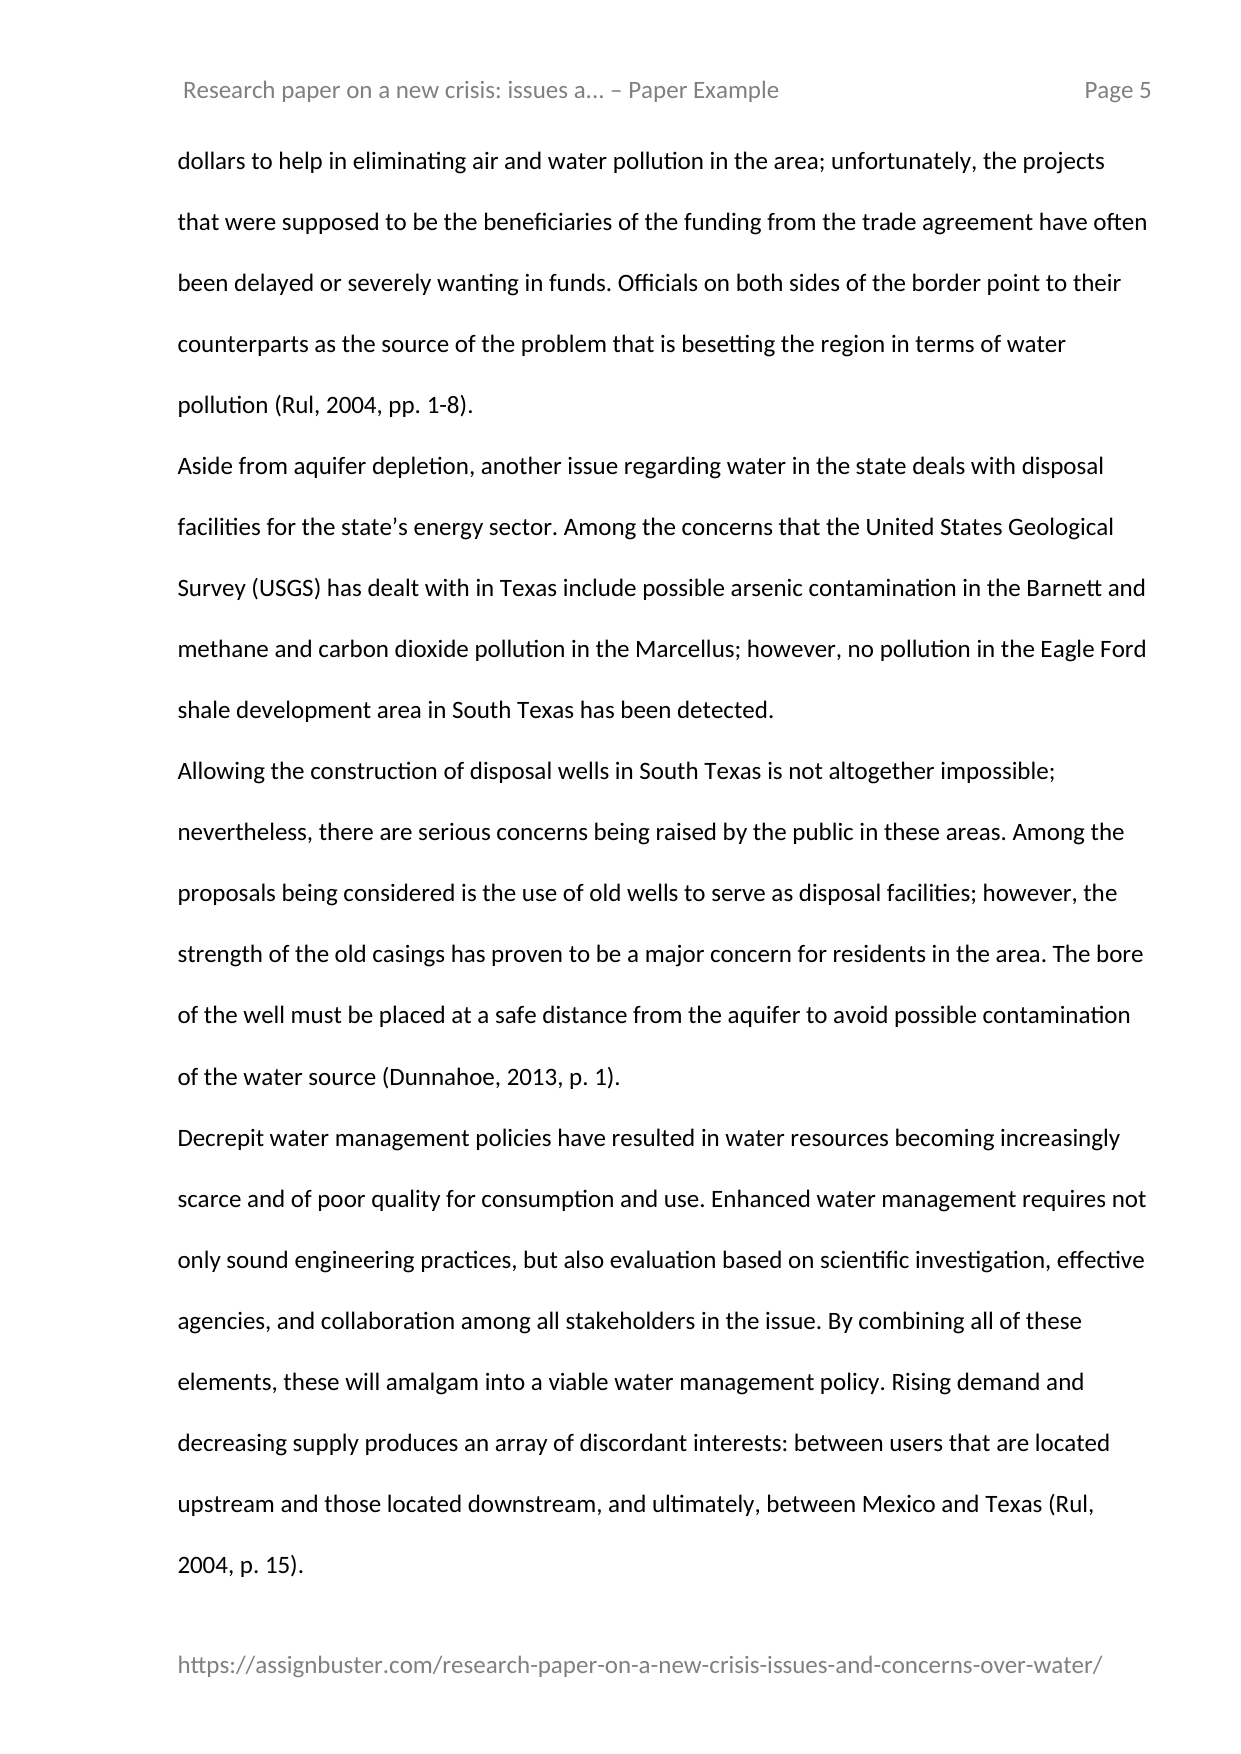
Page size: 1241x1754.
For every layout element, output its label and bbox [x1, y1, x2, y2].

text [177, 145, 1152, 1579]
